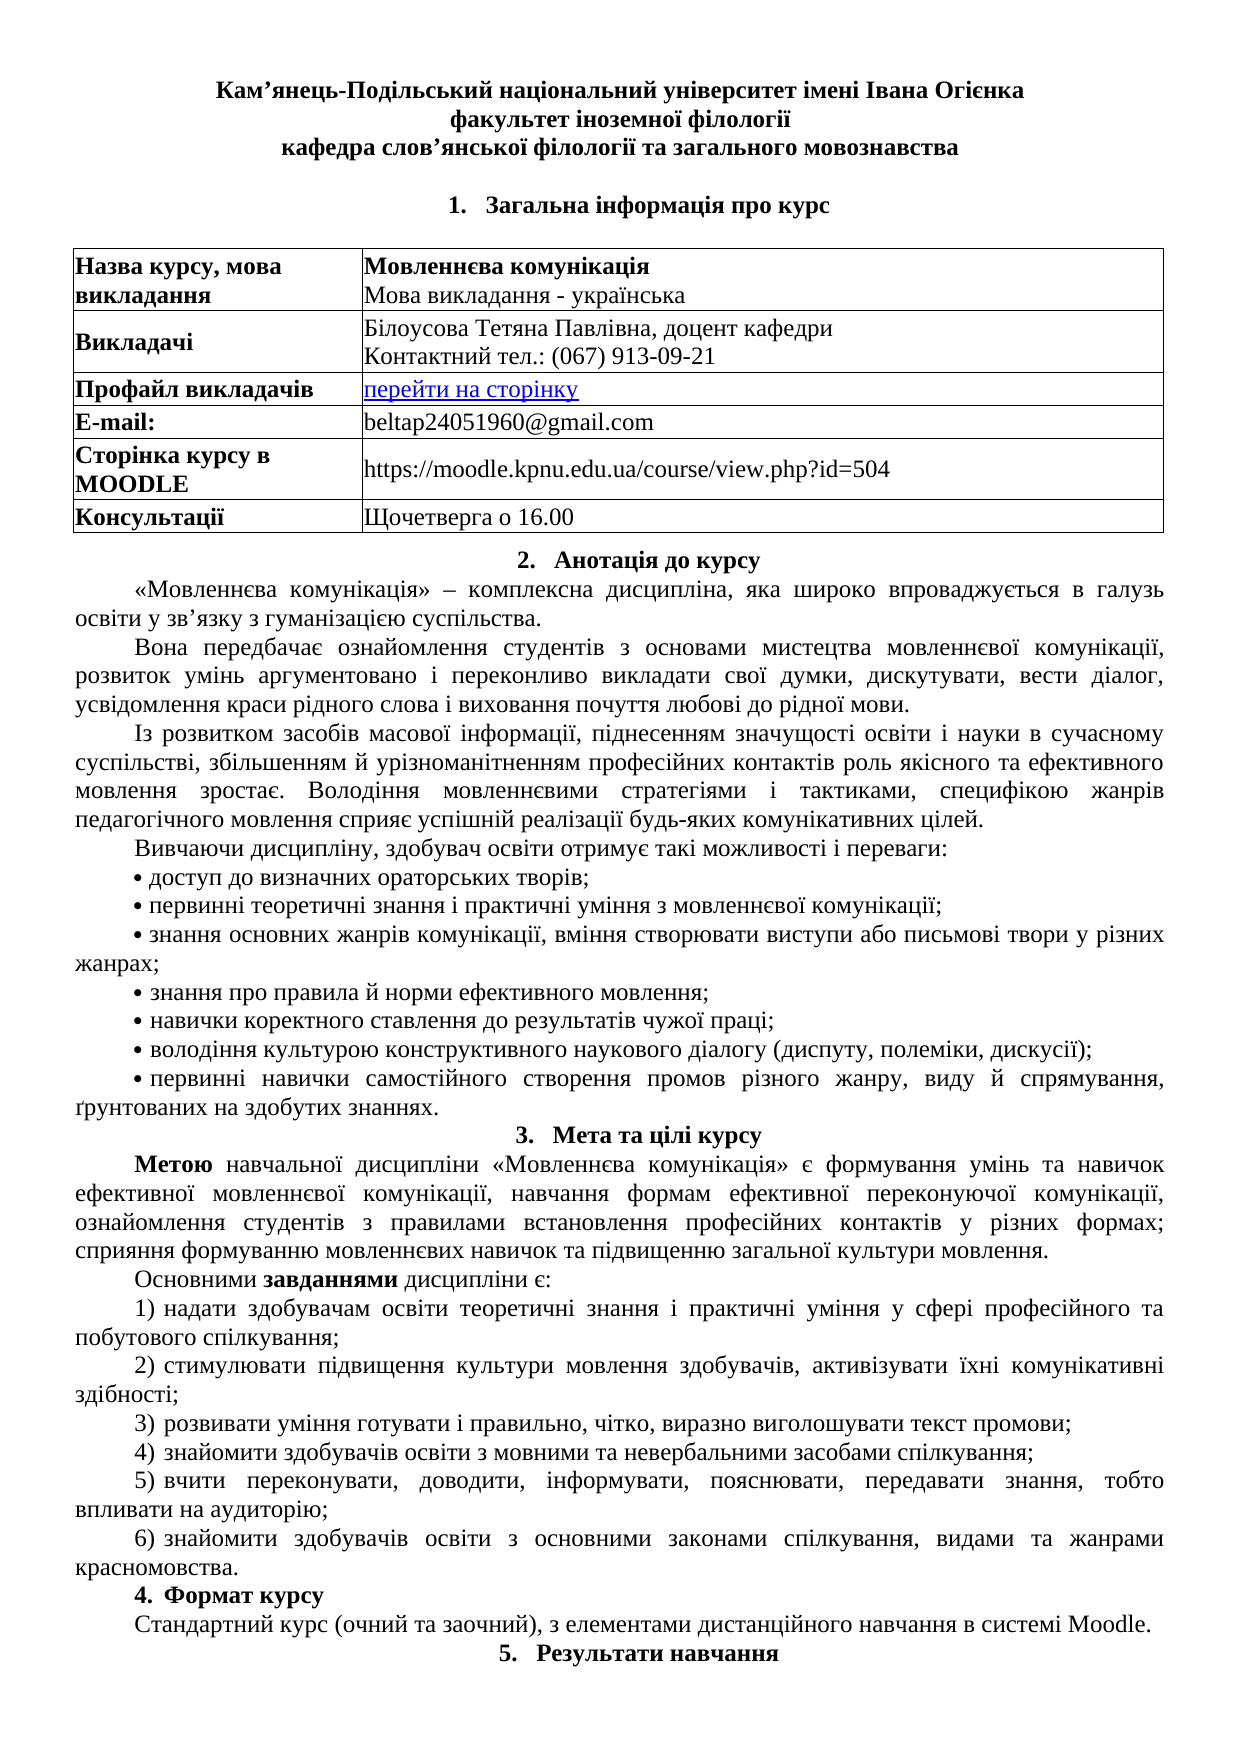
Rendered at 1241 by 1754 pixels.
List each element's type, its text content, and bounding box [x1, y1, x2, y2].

table_cell Профайл викладачів [74, 373, 362, 404]
list розвивати уміння готувати і правильно, чітко, виразно виголошувати текст промови; [75, 1408, 1165, 1437]
text Вивчаючи дисципліну, здобувач освіти отримує такі можливості і переваги: [75, 833, 1165, 862]
text Основними завданнями дисципліни є: [75, 1264, 1165, 1293]
list вчити переконувати, доводити, інформувати, пояснювати, передавати знання, тобто впливати на аудиторію; [75, 1466, 1165, 1523]
text Стандартний курс (очний та заочний), з елементами дистанційного навчання в системі Moodle. [75, 1609, 1165, 1638]
list знання про правила й норми ефективного мовлення; [75, 977, 1165, 1006]
table_cell перейти на сторінку [363, 373, 1163, 404]
list знайомити здобувачів освіти з мовними та невербальними засобами спілкування; [75, 1437, 1165, 1466]
list Загальна інформація про курс [112, 190, 1165, 219]
list стимулювати підвищення культури мовлення здобувачів, активізувати їхні комунікативні здібності; [75, 1351, 1165, 1408]
table_cell Сторінка курсу в MOODLE [74, 439, 362, 499]
list первинні теоретичні знання і практичні уміння з мовленнєвої комунікації; [75, 891, 1165, 919]
table_header Назва курсу, мова викладання [74, 249, 362, 310]
table_cell Консультації [74, 500, 362, 532]
text «Мовленнєва комунікація» – комплексна дисципліна, яка широко впроваджується в галузь освіти у зв’язку з гуманізацією суспільства. [75, 574, 1165, 632]
list Мета та цілі курсу [112, 1121, 1165, 1149]
table_cell beltap24051960@gmail.com [363, 406, 1163, 437]
list знайомити здобувачів освіти з основними законами спілкування, видами та жанрами красномовства. [75, 1523, 1165, 1581]
text Із розвитком засобів масової інформації, піднесенням значущості освіти і науки в сучасному суспільстві, збільшенням й урізноманітненням професійних контактів роль якісного та ефективного мовлення зростає. Володіння мовленнєвими стратегіями і тактиками, специфікою жанрів педагогічного мовлення сприяє успішній реалізації будь-яких комунікативних цілей. [75, 718, 1165, 833]
list Анотація до курсу [112, 546, 1165, 574]
text Кам’янець-Подільський національний університет імені Івана Огієнка факультет іноземної філології кафедра слов’янської філології та загального мовознавства [75, 75, 1165, 161]
list знання основних жанрів комунікації, вміння створювати виступи або письмові твори у різних жанрах; [75, 919, 1165, 977]
table_cell Білоусова Тетяна Павлівна, доцент кафедри Контактний тел.: (067) 913-09-21 [363, 311, 1163, 372]
table_cell Викладачі [74, 311, 362, 372]
list доступ до визначних ораторських творів; [75, 862, 1165, 891]
text Вона передбачає ознайомлення студентів з основами мистецтва мовленнєвої комунікації, розвиток умінь аргументовано і переконливо викладати свої думки, дискутувати, вести діалог, усвідомлення краси рідного слова і виховання почуття любові до рідної мови. [75, 632, 1165, 718]
table_header Мовленнєва комунікація Мова викладання - українська [363, 249, 1163, 310]
list надати здобувачам освіти теоретичні знання і практичні уміння у сфері професійного та побутового спілкування; [75, 1293, 1165, 1351]
table_cell E-mail: [74, 406, 362, 437]
text Метою навчальної дисципліни «Мовленнєва комунікація» є формування умінь та навичок ефективної мовленнєвої комунікації, навчання формам ефективної переконуючої комунікації, ознайомлення студентів з правилами встановлення професійних контактів у різних формах; сприяння формуванню мовленнєвих навичок та підвищенню загальної культури мовлення. [75, 1149, 1165, 1264]
list Результати навчання [112, 1638, 1165, 1667]
list володіння культурою конструктивного наукового діалогу (диспуту, полеміки, дискусії); [75, 1034, 1165, 1063]
list навички коректного ставлення до результатів чужої праці; [75, 1006, 1165, 1034]
list первинні навички самостійного створення промов різного жанру, виду й спрямування, ґрунтованих на здобутих знаннях. [75, 1063, 1165, 1121]
table_cell Щочетверга о 16.00 [363, 500, 1163, 532]
table_cell https://moodle.kpnu.edu.ua/course/view.php?id=504 [363, 439, 1163, 499]
list Формат курсу [75, 1581, 1165, 1609]
